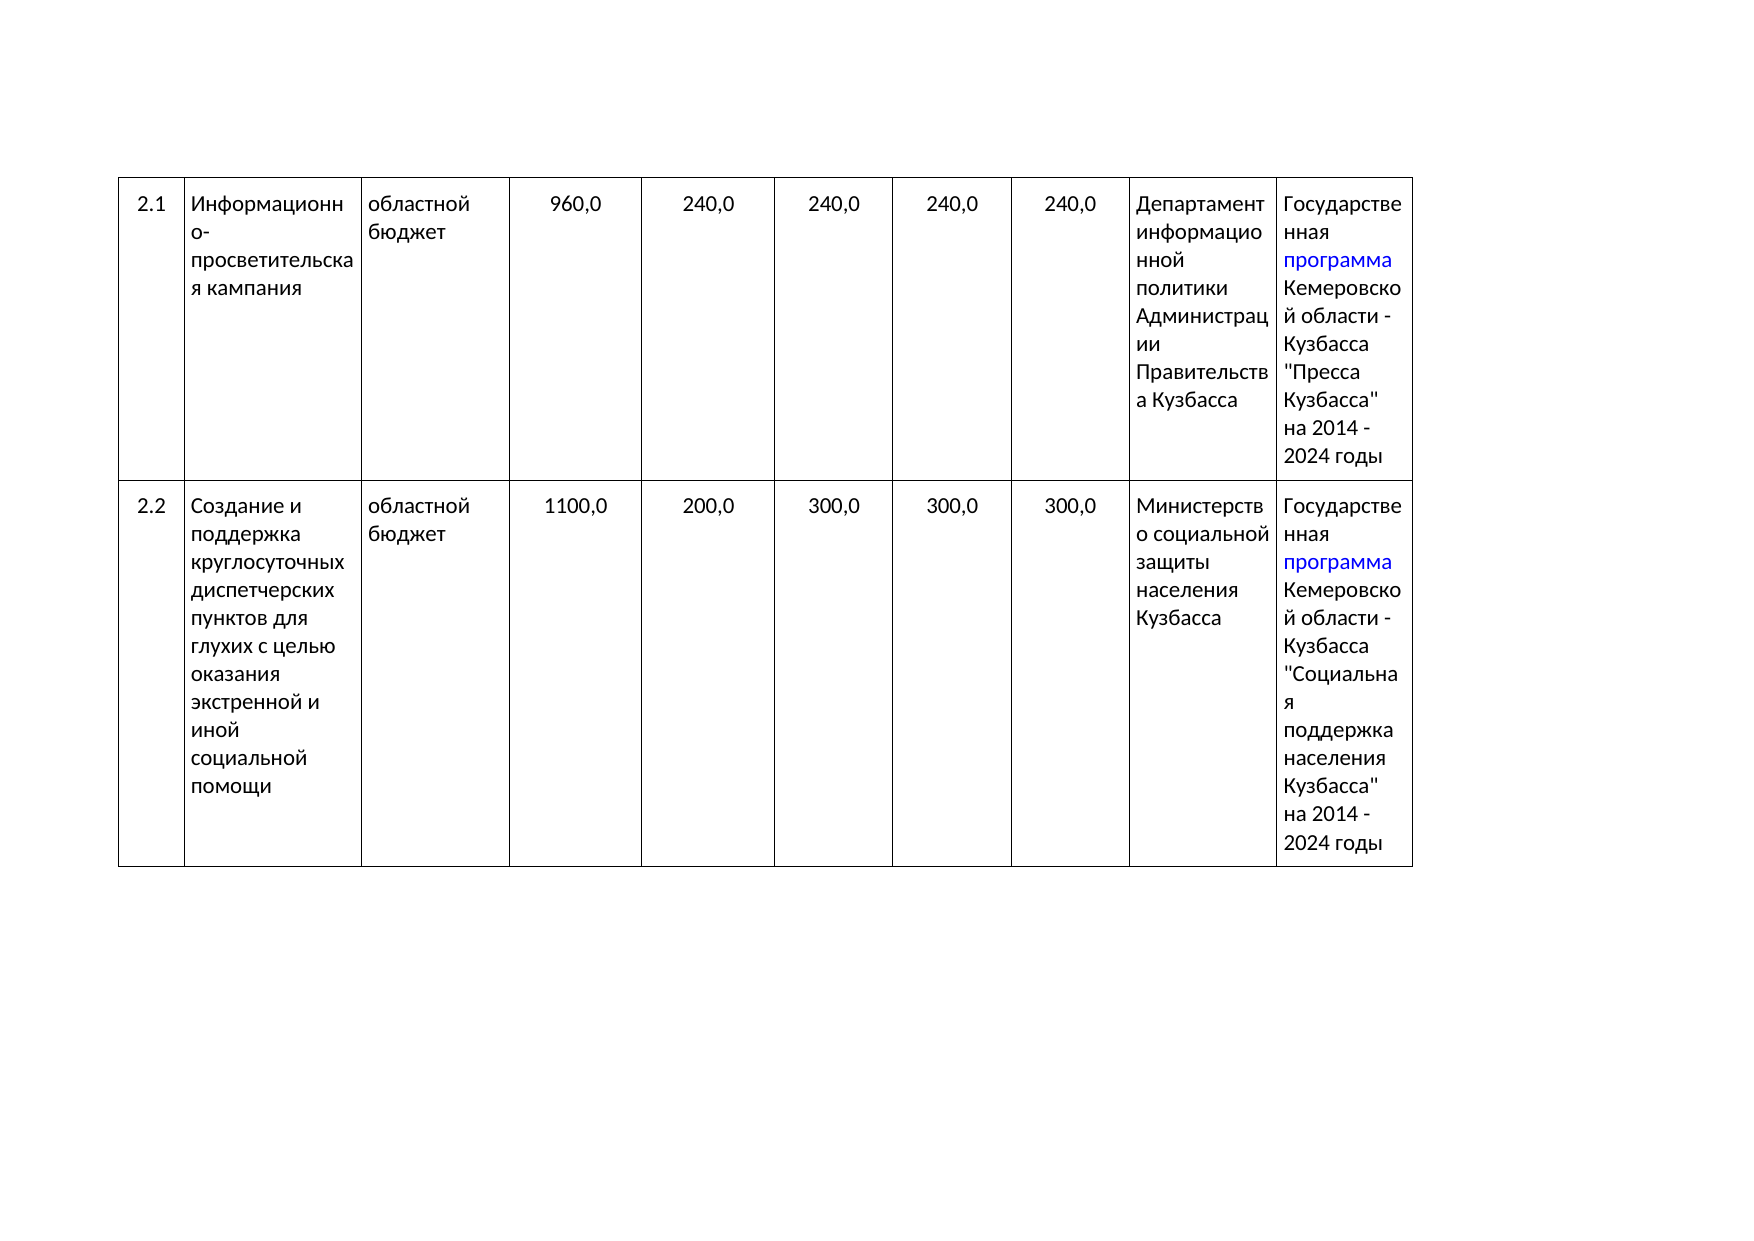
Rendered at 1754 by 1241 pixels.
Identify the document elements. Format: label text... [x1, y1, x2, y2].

table_cell 240,0 [642, 178, 774, 480]
table_cell Информационно-просветительская кампания [185, 178, 361, 480]
table_cell 300,0 [775, 481, 892, 866]
table_cell 240,0 [775, 178, 892, 480]
table_cell 1100,0 [510, 481, 641, 866]
table_cell 240,0 [893, 178, 1011, 480]
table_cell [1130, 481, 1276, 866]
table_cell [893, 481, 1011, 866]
table_cell 2.1 [119, 178, 184, 480]
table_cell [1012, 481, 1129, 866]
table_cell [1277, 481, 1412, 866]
table_cell Государственная программа Кемеровской области - Кузбасса "Пресса Кузбасса" на 2014 - 2024 годы [1277, 178, 1412, 480]
table_cell 960,0 [510, 178, 641, 480]
table_cell 240,0 [1012, 178, 1129, 480]
table_cell Создание и поддержка круглосуточных диспетчерских пунктов для глухих с целью оказания экстренной и иной социальной помощи [185, 481, 361, 866]
table_cell 2.2 [119, 481, 184, 866]
table_cell Департамент информационной политики Администрации Правительства Кузбасса [1130, 178, 1276, 480]
table_cell областной бюджет [362, 178, 509, 480]
table_cell 200,0 [642, 481, 774, 866]
table_cell областной бюджет [362, 481, 509, 866]
